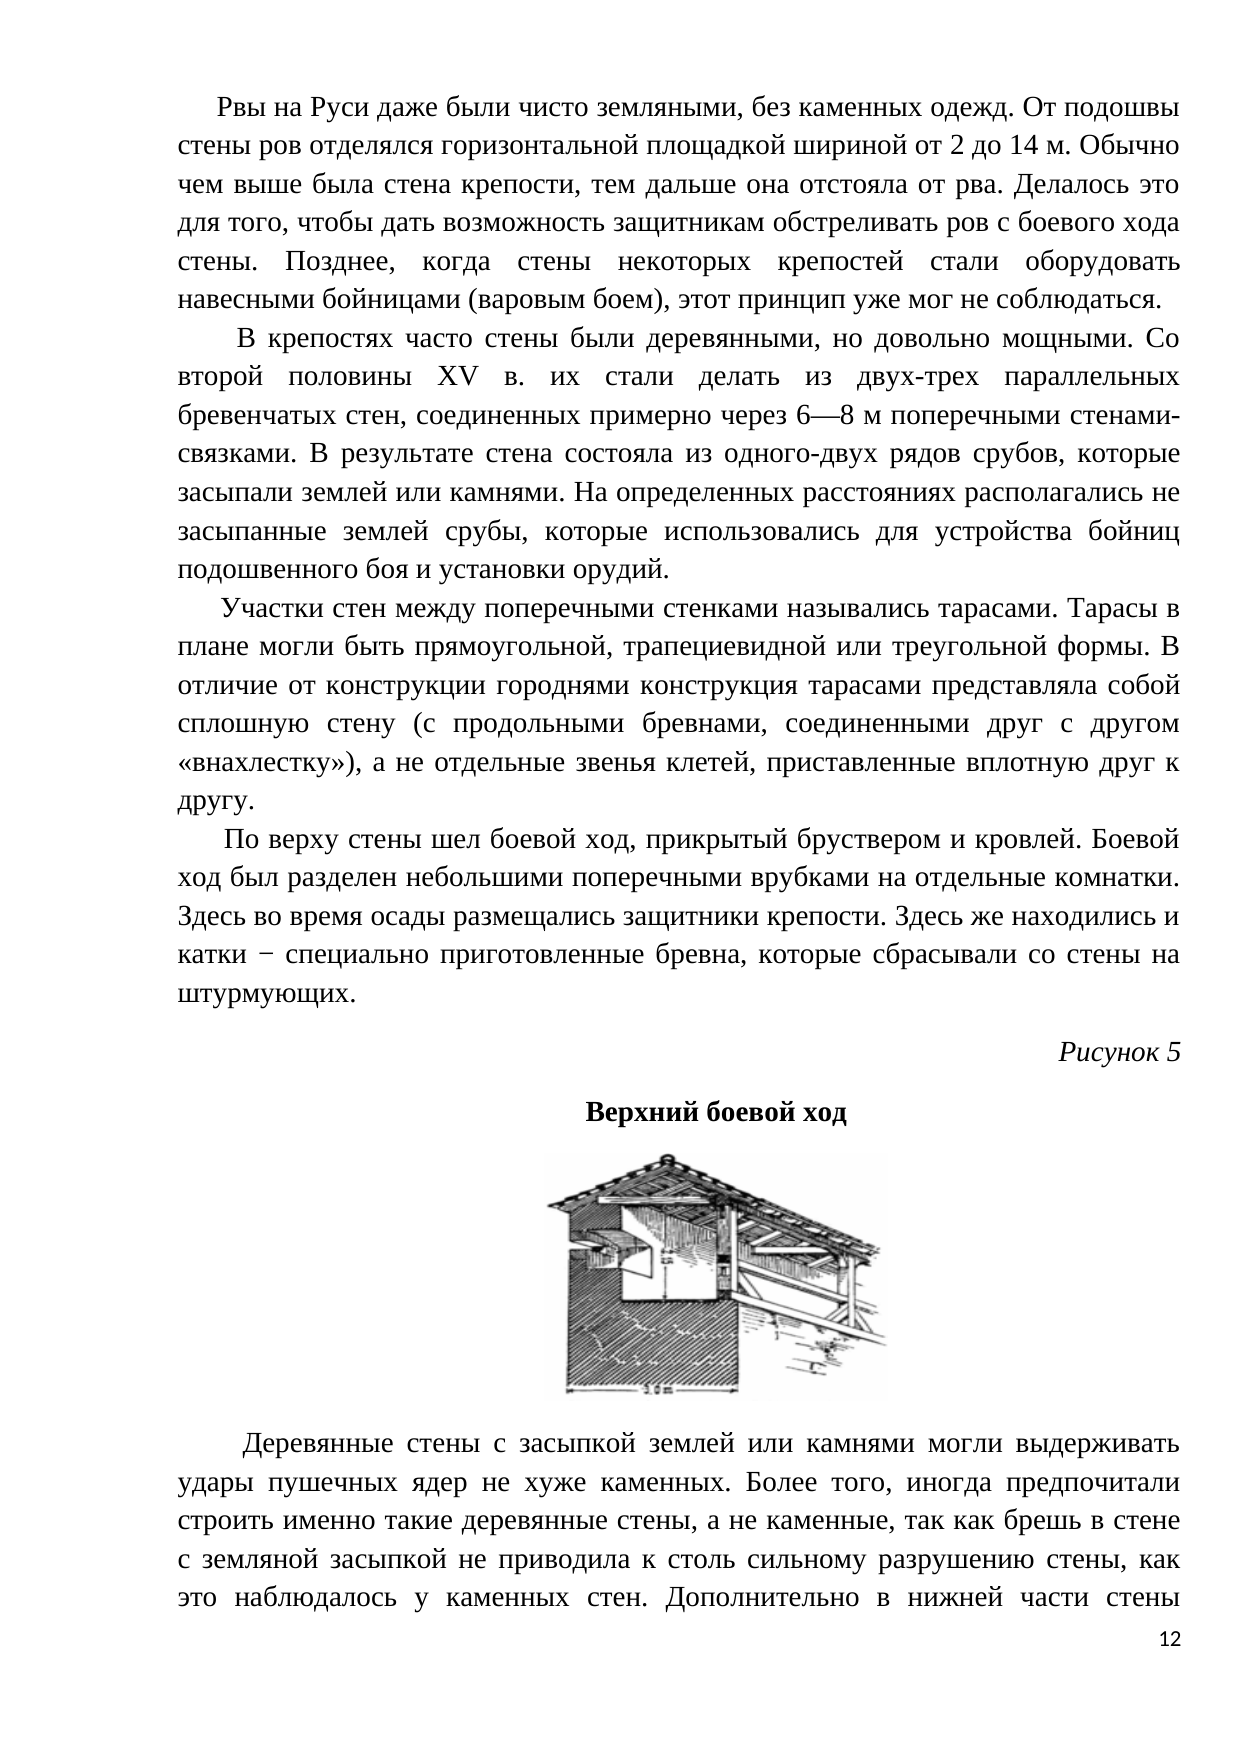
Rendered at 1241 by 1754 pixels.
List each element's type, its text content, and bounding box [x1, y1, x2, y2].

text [177, 1425, 1181, 1613]
text Верхний боевой ход [177, 1094, 1181, 1127]
picture [544, 1153, 888, 1401]
text Рисунок 5 [177, 1034, 1181, 1068]
text Рвы на Руси даже были чисто земляными, без каменных одежд. От подошвы стены ров отделялся горизонтальной площадкой шириной от 2 до 14 м. Обычно чем выше была стена крепости, тем дальше она отстояла от рва. Делалось это для того, чтобы дать возможность защитникам обстреливать ров с боевого хода стены. Позднее, когда стены некоторых крепостей стали оборудовать навесными бойницами (варовым боем), этот принцип уже мог не соблюдаться. [177, 89, 1181, 315]
text Участки стен между поперечными стенками назывались тарасами. Тарасы в плане могли быть прямоугольной, трапециевидной или треугольной формы. В отличие от конструкции городнями конструкция тарасами представляла собой сплошную стену (с продольными бревнами, соединенными друг с другом «внахлестку»), а не отдельные звенья клетей, приставленные вплотную друг к другу. [177, 590, 1181, 816]
text По верху стены шел боевой ход, прикрытый бруствером и кровлей. Боевой ход был разделен небольшими поперечными врубками на отдельные комнатки. Здесь во время осады размещались защитники крепости. Здесь же находились и катки − специально приготовленные бревна, которые сбрасывали со стены на штурмующих. [177, 821, 1181, 1009]
text В крепостях часто стены были деревянными, но довольно мощными. Со второй половины XV в. их стали делать из двух-трех параллельных бревенчатых стен, соединенных примерно через 6—8 м поперечными стенами-связками. В результате стена состояла из одного-двух рядов срубов, которые засыпали землей или камнями. На определенных расстояниях располагались не засыпанные землей срубы, которые использовались для устройства бойниц подошвенного боя и установки орудий. [177, 320, 1181, 585]
